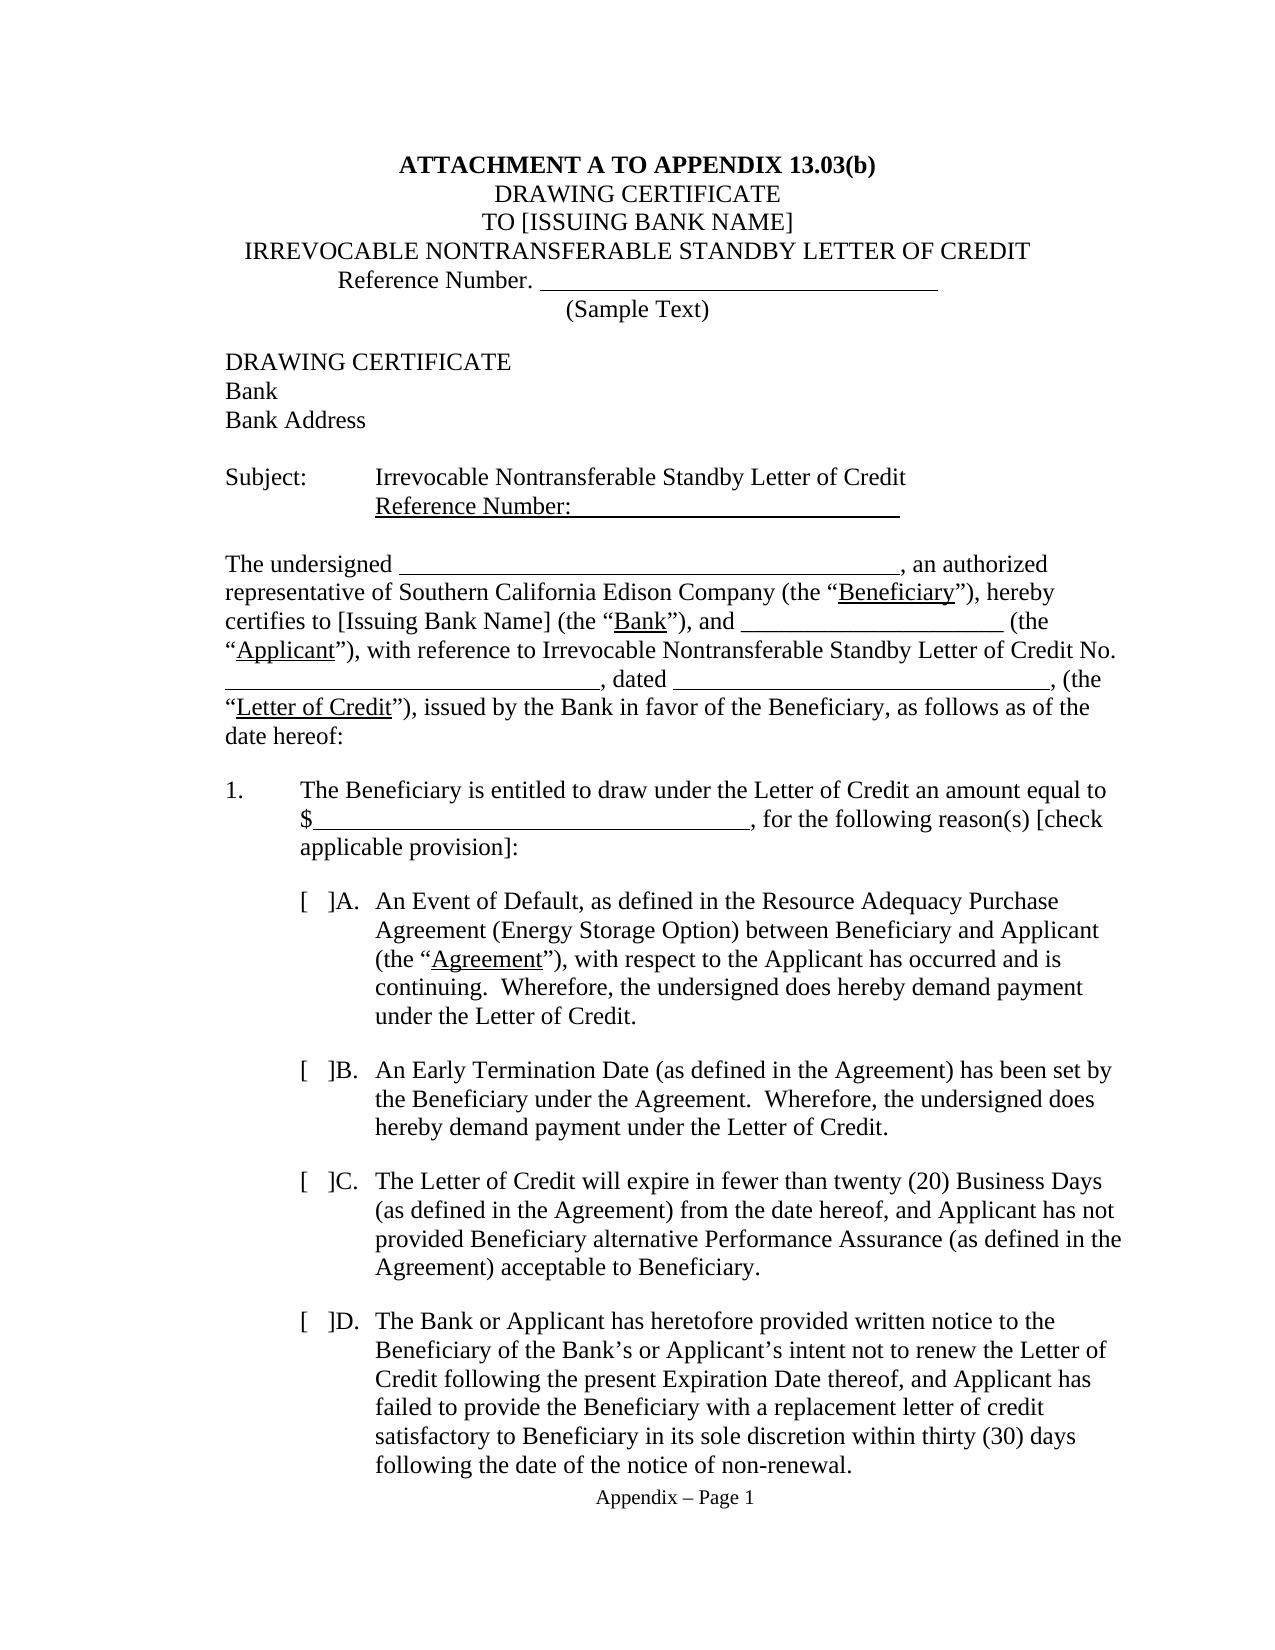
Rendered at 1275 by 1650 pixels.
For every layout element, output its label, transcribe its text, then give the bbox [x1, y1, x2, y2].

text [ ]D. The Bank or Applicant has heretofore provided written notice to the Beneficiary of the Bank’s or Applicant’s intent not to renew the Letter of Credit following the present Expiration Date thereof, and Applicant has failed to provide the Beneficiary with a replacement letter of credit satisfactory to Beneficiary in its sole discretion within thirty (30) days following the date of the notice of non-renewal. [300, 1306, 1125, 1479]
text [ ]B. An Early Termination Date (as defined in the Agreement) has been set by the Beneficiary under the Agreement. Wherefore, the undersigned does hereby demand payment under the Letter of Credit. [300, 1055, 1125, 1141]
text ATTACHMENT A TO APPENDIX 13.03(b) [150, 150, 1125, 179]
text 1. The Beneficiary is entitled to draw under the Letter of Credit an amount equal to $ , for the following reason(s) [check applicable provision]: [225, 775, 1125, 861]
text Subject: Irrevocable Nontransferable Standby Letter of Credit [225, 462, 1125, 491]
text IRREVOCABLE NONTRANSFERABLE STANDBY LETTER OF CREDIT [150, 236, 1125, 265]
text DRAWING CERTIFICATE [225, 347, 1125, 376]
text TO [ISSUING BANK NAME] [150, 207, 1125, 236]
text (Sample Text) [150, 294, 1125, 322]
text The undersigned , an authorized representative of Southern California Edison Company (the “Beneficiary”), hereby certifies to [Issuing Bank Name] (the “Bank”), and _____________________ (the “Applicant”), with reference to Irrevocable Nontransferable Standby Letter of Credit No. , dated , (the “Letter of Credit”), issued by the Bank in favor of the Beneficiary, as follows as of the date hereof: [225, 549, 1125, 750]
text DRAWING CERTIFICATE [150, 179, 1125, 207]
text Bank Address [225, 405, 1125, 434]
text Reference Number. [150, 265, 1125, 294]
text [ ]C. The Letter of Credit will expire in fewer than twenty (20) Business Days (as defined in the Agreement) from the date hereof, and Applicant has not provided Beneficiary alternative Performance Assurance (as defined in the Agreement) acceptable to Beneficiary. [300, 1166, 1125, 1281]
text [ ]A. An Event of Default, as defined in the Resource Adequacy Purchase Agreement (Energy Storage Option) between Beneficiary and Applicant (the “Agreement”), with respect to the Applicant has occurred and is continuing. Wherefore, the undersigned does hereby demand payment under the Letter of Credit. [300, 886, 1125, 1030]
text Reference Number: [225, 491, 1125, 520]
text Bank [225, 376, 1125, 405]
